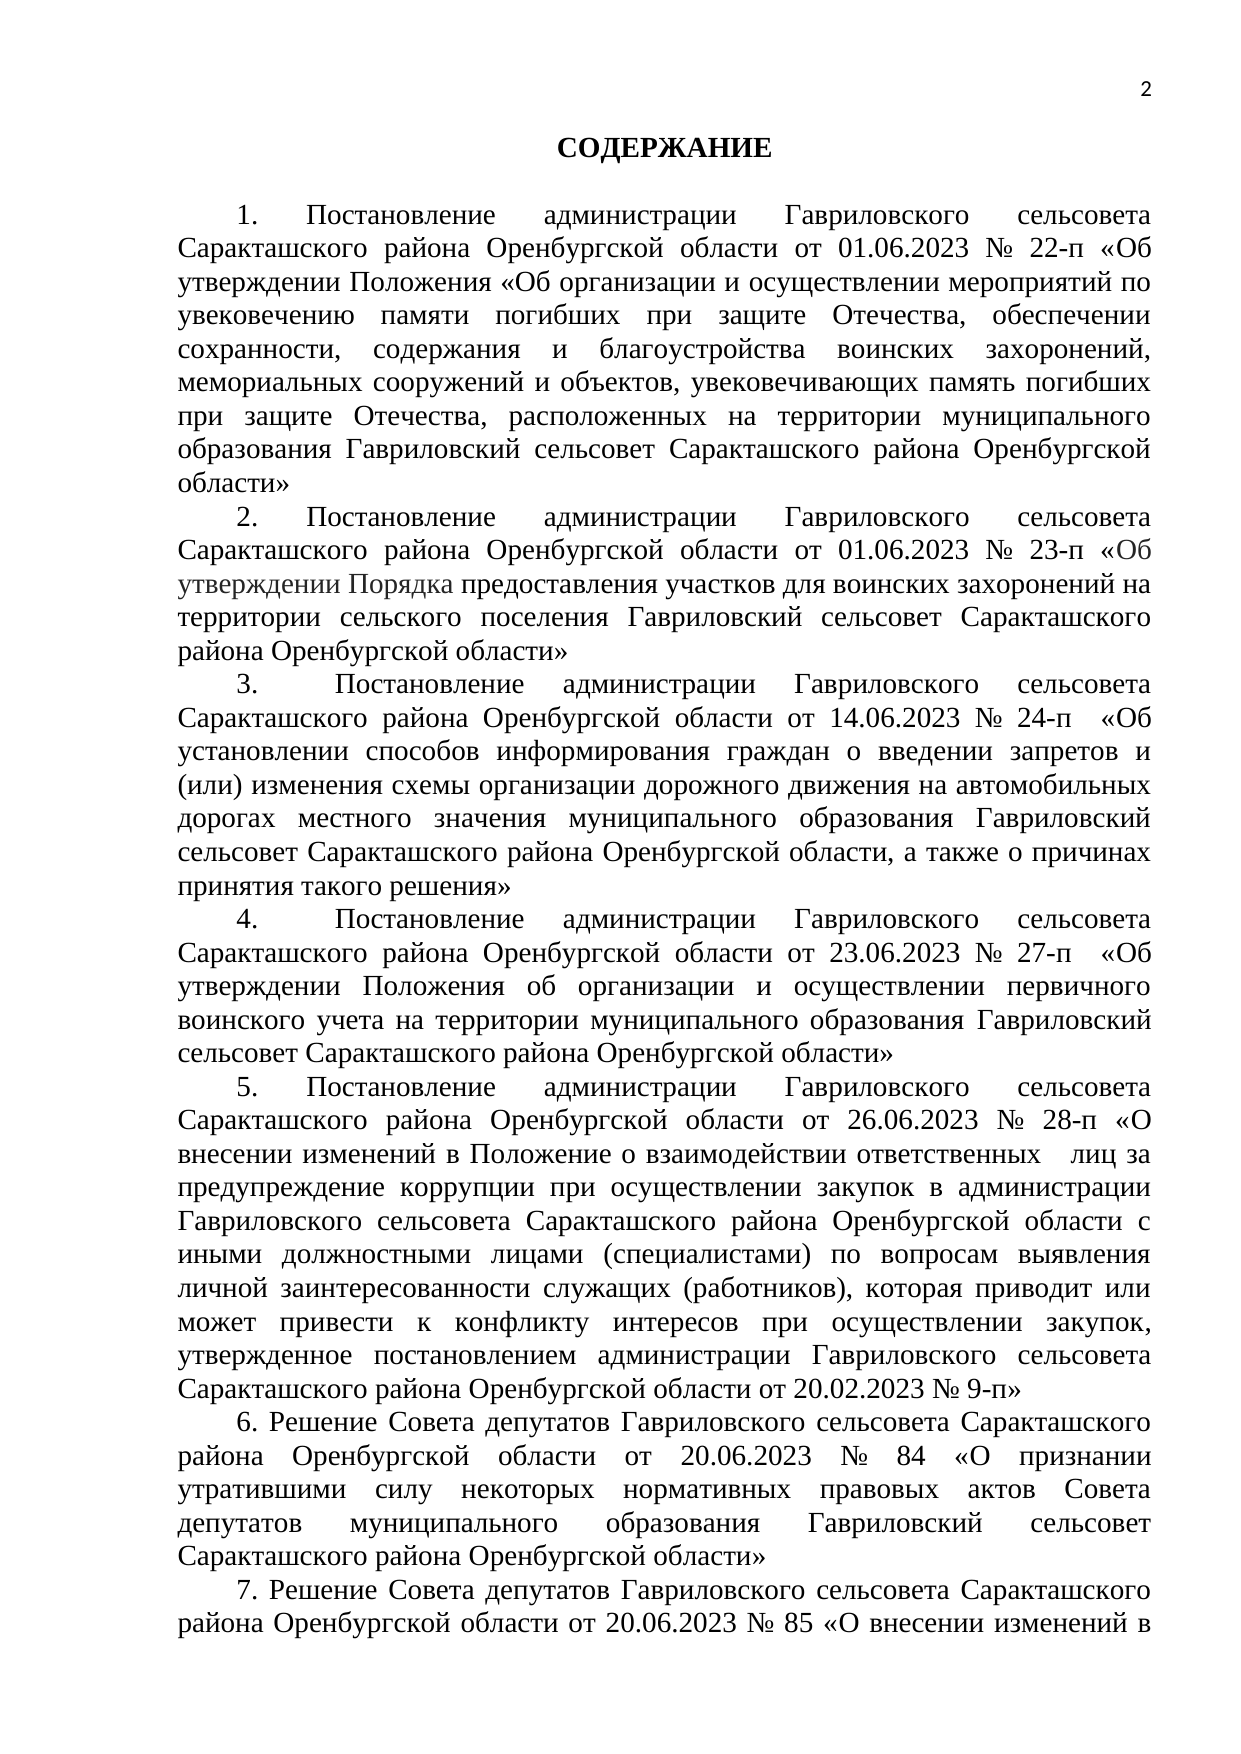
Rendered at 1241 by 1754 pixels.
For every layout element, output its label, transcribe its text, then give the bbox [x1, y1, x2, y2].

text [177, 1572, 1152, 1639]
text 2. Постановление администрации Гавриловского сельсовета Саракташского района Оренбургской области от 01.06.2023 № 23-п «Об утверждении Порядка предоставления участков для воинских захоронений на территории сельского поселения Гавриловский сельсовет Саракташского района Оренбургской области» [177, 499, 1152, 666]
text 5. Постановление администрации Гавриловского сельсовета Саракташского района Оренбургской области от 26.06.2023 № 28-п «О внесении изменений в Положение о взаимодействии ответственных лиц за предупреждение коррупции при осуществлении закупок в администрации Гавриловского сельсовета Саракташского района Оренбургской области с иными должностными лицами (специалистами) по вопросам выявления личной заинтересованности служащих (работников), которая приводит или может привести к конфликту интересов при осуществлении закупок, утвержденное постановлением администрации Гавриловского сельсовета Саракташского района Оренбургской области от 20.02.2023 № 9-п» [177, 1069, 1152, 1404]
text 3. Постановление администрации Гавриловского сельсовета Саракташского района Оренбургской области от 14.06.2023 № 24-п «Об установлении способов информирования граждан о введении запретов и (или) изменения схемы организации дорожного движения на автомобильных дорогах местного значения муниципального образования Гавриловский сельсовет Саракташского района Оренбургской области, а также о причинах принятия такого решения» [177, 666, 1152, 901]
text 1. Постановление администрации Гавриловского сельсовета Саракташского района Оренбургской области от 01.06.2023 № 22-п «Об утверждении Положения «Об организации и осуществлении мероприятий по увековечению памяти погибших при защите Отечества, обеспечении сохранности, содержания и благоустройства воинских захоронений, мемориальных сооружений и объектов, увековечивающих память погибших при защите Отечества, расположенных на территории муниципального образования Гавриловский сельсовет Саракташского района Оренбургской области» [177, 197, 1152, 499]
text 6. Решение Совета депутатов Гавриловского сельсовета Саракташского района Оренбургской области от 20.06.2023 № 84 «О признании утратившими силу некоторых нормативных правовых актов Совета депутатов муниципального образования Гавриловский сельсовет Саракташского района Оренбургской области» [177, 1404, 1152, 1572]
text СОДЕРЖАНИЕ [177, 130, 1152, 163]
text 4. Постановление администрации Гавриловского сельсовета Саракташского района Оренбургской области от 23.06.2023 № 27-п «Об утверждении Положения об организации и осуществлении первичного воинского учета на территории муниципального образования Гавриловский сельсовет Саракташского района Оренбургской области» [177, 901, 1152, 1069]
